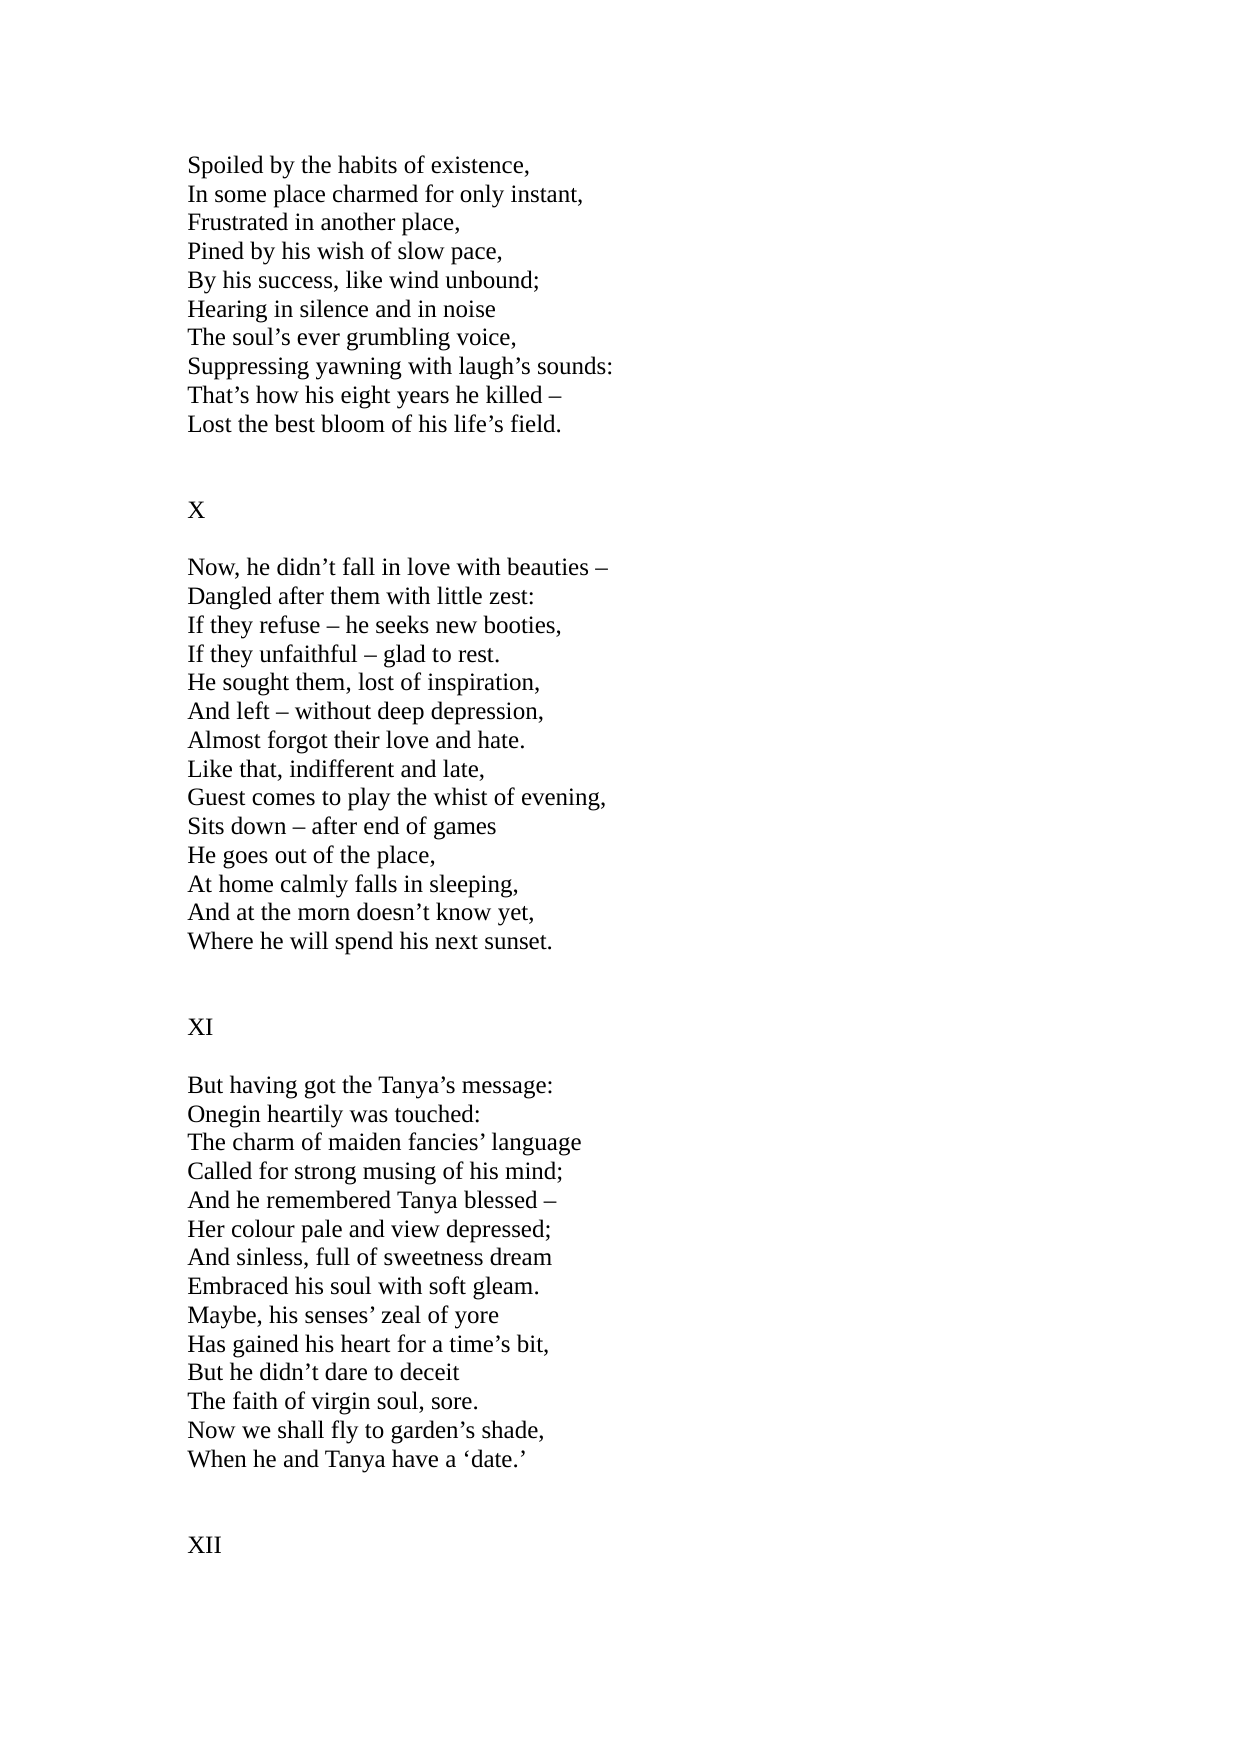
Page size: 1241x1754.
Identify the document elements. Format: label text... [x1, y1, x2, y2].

text In some place charmed for only instant, [187, 179, 1053, 207]
text X [187, 495, 1053, 524]
text Suppressing yawning with laugh’s sounds: [187, 351, 1053, 380]
text Guest comes to play the whist of evening, [187, 782, 1053, 811]
text XI [187, 1012, 1053, 1041]
text When he and Tanya have a ‘date.’ [187, 1444, 1053, 1472]
text Maybe, his senses’ zeal of yore [187, 1300, 1053, 1329]
text Like that, indifferent and late, [187, 754, 1053, 782]
text Almost forgot their love and hate. [187, 725, 1053, 754]
text Called for strong musing of his mind; [187, 1156, 1053, 1185]
text Frustrated in another place, [187, 207, 1053, 236]
text Sits down – after end of games [187, 811, 1053, 840]
text Spoiled by the habits of existence, [187, 150, 1053, 179]
text Pined by his wish of slow pace, [187, 236, 1053, 265]
text Hearing in silence and in noise [187, 294, 1053, 322]
text If they refuse – he seeks new booties, [187, 610, 1053, 639]
text And sinless, full of sweetness dream [187, 1242, 1053, 1271]
text If they unfaithful – glad to rest. [187, 639, 1053, 667]
text He sought them, lost of inspiration, [187, 667, 1053, 696]
text And he remembered Tanya blessed – [187, 1185, 1053, 1214]
text But having got the Tanya’s message: [187, 1070, 1053, 1099]
text By his success, like wind unbound; [187, 265, 1053, 294]
text And at the morn doesn’t know yet, [187, 897, 1053, 926]
text Has gained his heart for a time’s bit, [187, 1329, 1053, 1357]
text He goes out of the place, [187, 840, 1053, 869]
text At home calmly falls in sleeping, [187, 869, 1053, 897]
text And left – without deep depression, [187, 696, 1053, 725]
text Now we shall fly to garden’s shade, [187, 1415, 1053, 1444]
text XII [187, 1530, 1053, 1559]
text That’s how his eight years he killed – [187, 380, 1053, 409]
text But he didn’t dare to deceit [187, 1357, 1053, 1386]
text The soul’s ever grumbling voice, [187, 322, 1053, 351]
text Lost the best bloom of his life’s field. [187, 409, 1053, 437]
text Her colour pale and view depressed; [187, 1214, 1053, 1242]
text Now, he didn’t fall in love with beauties – [187, 552, 1053, 581]
text Where he will spend his next sunset. [187, 926, 1053, 955]
text Dangled after them with little zest: [187, 581, 1053, 610]
text Embraced his soul with soft gleam. [187, 1271, 1053, 1300]
text The charm of maiden fancies’ language [187, 1127, 1053, 1156]
text The faith of virgin soul, sore. [187, 1386, 1053, 1415]
text Onegin heartily was touched: [187, 1099, 1053, 1127]
